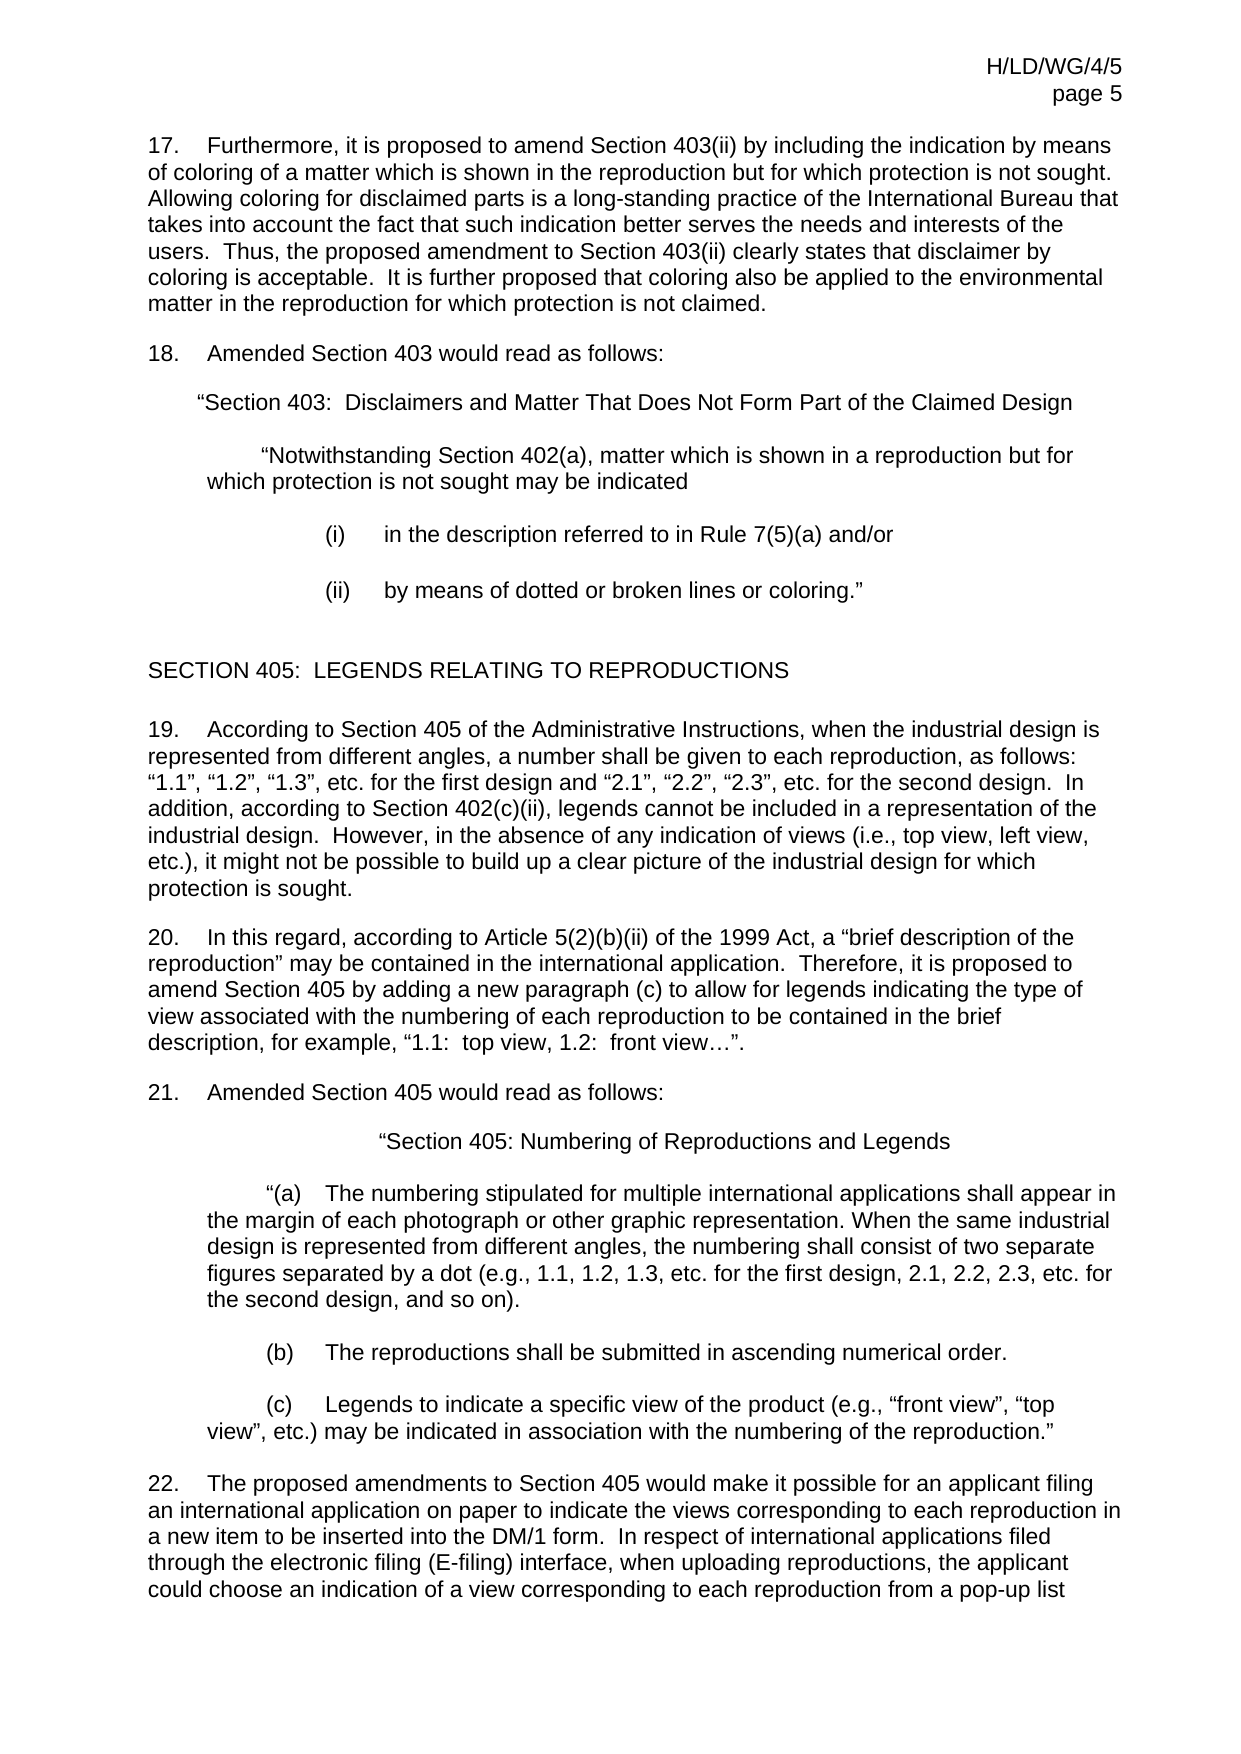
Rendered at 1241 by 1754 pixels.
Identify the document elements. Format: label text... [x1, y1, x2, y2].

text Amended Section 405 would read as follows: [148, 1078, 1122, 1105]
text In this regard, according to Article 5(2)(b)(ii) of the 1999 Act, a “brief description of the reproduction” may be contained in the international application. Therefore, it is proposed to amend Section 405 by adding a new paragraph (c) to allow for legends indicating the type of view associated with the numbering of each reproduction to be contained in the brief description, for example, “1.1: top view, 1.2: front view…”. [148, 924, 1122, 1056]
list in the description referred to in Rule 7(5)(a) and/or [207, 521, 1122, 547]
text (c) Legends to indicate a specific view of the product (e.g., “front view”, “top view”, etc.) may be indicated in association with the numbering of the reproduction.” [207, 1391, 1122, 1444]
text According to Section 405 of the Administrative Instructions, when the industrial design is represented from different angles, a number shall be given to each reproduction, as follows: “1.1”, “1.2”, “1.3”, etc. for the first design and “2.1”, “2.2”, “2.3”, etc. for the second design. In addition, according to Section 402(c)(ii), legends cannot be included in a representation of the industrial design. However, in the absence of any indication of views (i.e., top view, left view, etc.), it might not be possible to build up a clear picture of the industrial design for which protection is sought. [148, 716, 1122, 901]
text “Notwithstanding Section 402(a), matter which is shown in a reproduction but for which protection is not sought may be indicated [207, 442, 1122, 494]
text Furthermore, it is proposed to amend Section 403(ii) by including the indication by means of coloring of a matter which is shown in the reproduction but for which protection is not sought. Allowing coloring for disclaimed parts is a long-standing practice of the International Bureau that takes into account the fact that such indication better serves the needs and interests of the users. Thus, the proposed amendment to Section 403(ii) clearly states that disclaimer by coloring is acceptable. It is further proposed that coloring also be applied to the environmental matter in the reproduction for which protection is not claimed. [148, 132, 1122, 317]
text Amended Section 403 would read as follows: [148, 339, 1122, 366]
text “Section 403: Disclaimers and Matter That Does Not Form Part of the Claimed Design [148, 389, 1122, 415]
text “Section 405: Numbering of Reproductions and Legends [207, 1128, 1122, 1154]
text “(a) The numbering stipulated for multiple international applications shall appear in the margin of each photograph or other graphic representation. When the same industrial design is represented from different angles, the numbering shall consist of two separate figures separated by a dot (e.g., 1.1, 1.2, 1.3, etc. for the first design, 2.1, 2.2, 2.3, etc. for the second design, and so on). [207, 1180, 1122, 1312]
subtitle SECTION 405: LEGENDS RELATING TO REPRODUCTIONS [148, 657, 1122, 684]
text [148, 1470, 1122, 1602]
text (b) The reproductions shall be submitted in ascending numerical order. [207, 1338, 1122, 1365]
list by means of dotted or broken lines or coloring.” [207, 577, 1122, 603]
